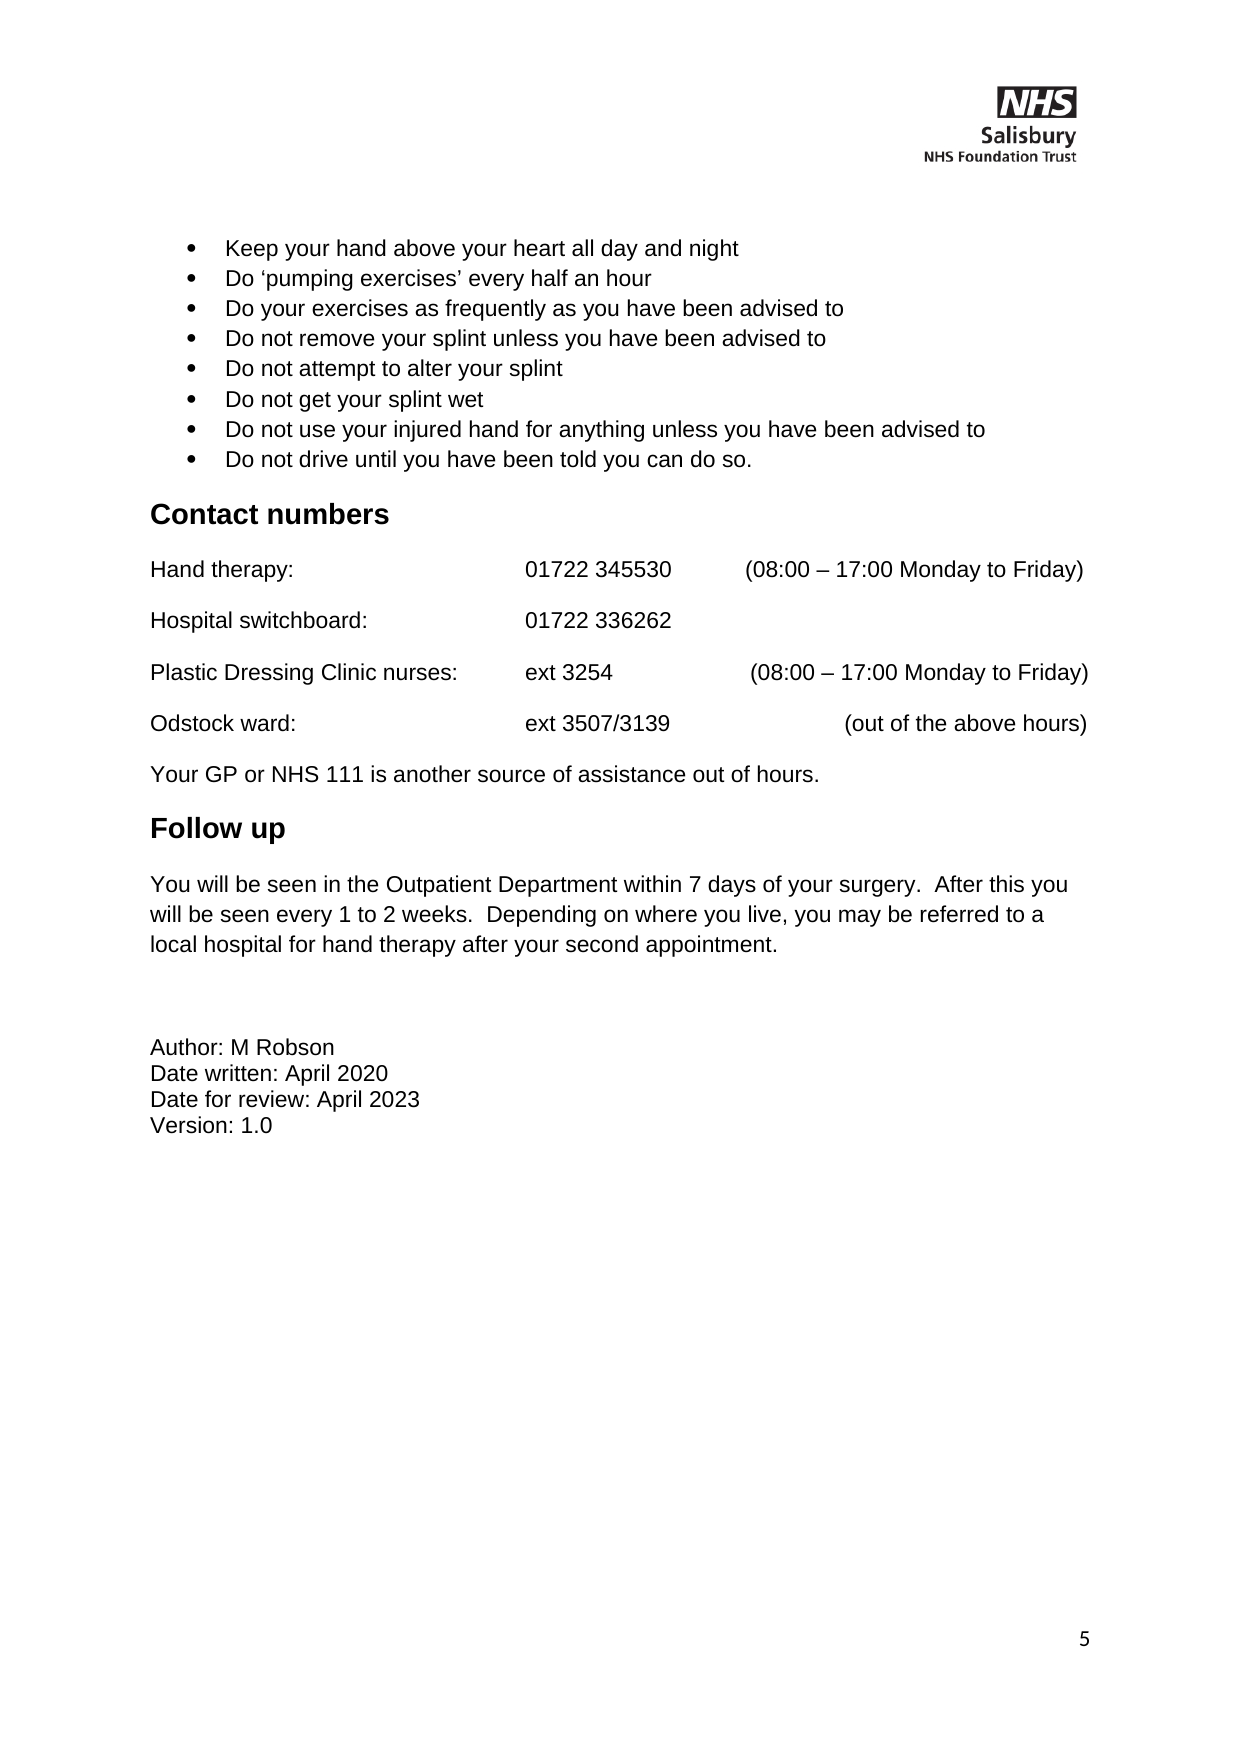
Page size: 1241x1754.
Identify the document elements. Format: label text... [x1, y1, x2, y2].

text Version: 1.0 [150, 1112, 1090, 1139]
list Do not remove your splint unless you have been advised to [187, 325, 1090, 351]
text Hand therapy: 01722 345530 (08:00 – 17:00 Monday to Friday) [150, 556, 1090, 583]
list Do not attempt to alter your splint [187, 355, 1090, 382]
text Odstock ward: ext 3507/3139 (out of the above hours) [150, 709, 1090, 736]
text Plastic Dressing Clinic nurses: ext 3254 (08:00 – 17:00 Monday to Friday) [150, 658, 1090, 685]
list Do your exercises as frequently as you have been advised to [187, 295, 1090, 321]
text Your GP or NHS 111 is another source of assistance out of hours. [150, 761, 1090, 787]
text You will be seen in the Outpatient Department within 7 days of your surgery. After this you will be seen every 1 to 2 weeks. Depending on where you live, you may be referred to a local hospital for hand therapy after your second appointment. [150, 871, 1090, 958]
text Contact numbers [150, 497, 1090, 531]
list Do not get your splint wet [187, 386, 1090, 412]
list Do ‘pumping exercises’ every half an hour [187, 265, 1090, 291]
picture [911, 73, 1091, 179]
text Follow up [150, 812, 1090, 845]
list Do not drive until you have been told you can do so. [187, 446, 1090, 472]
list Keep your hand above your heart all day and night [187, 234, 1090, 261]
text Date written: April 2020 [150, 1060, 1090, 1086]
list Do not use your injured hand for anything unless you have been advised to [187, 416, 1090, 442]
text Author: M Robson [150, 1033, 1090, 1060]
text Date for review: April 2023 [150, 1086, 1090, 1112]
text Hospital switchboard: 01722 336262 [150, 607, 1090, 634]
